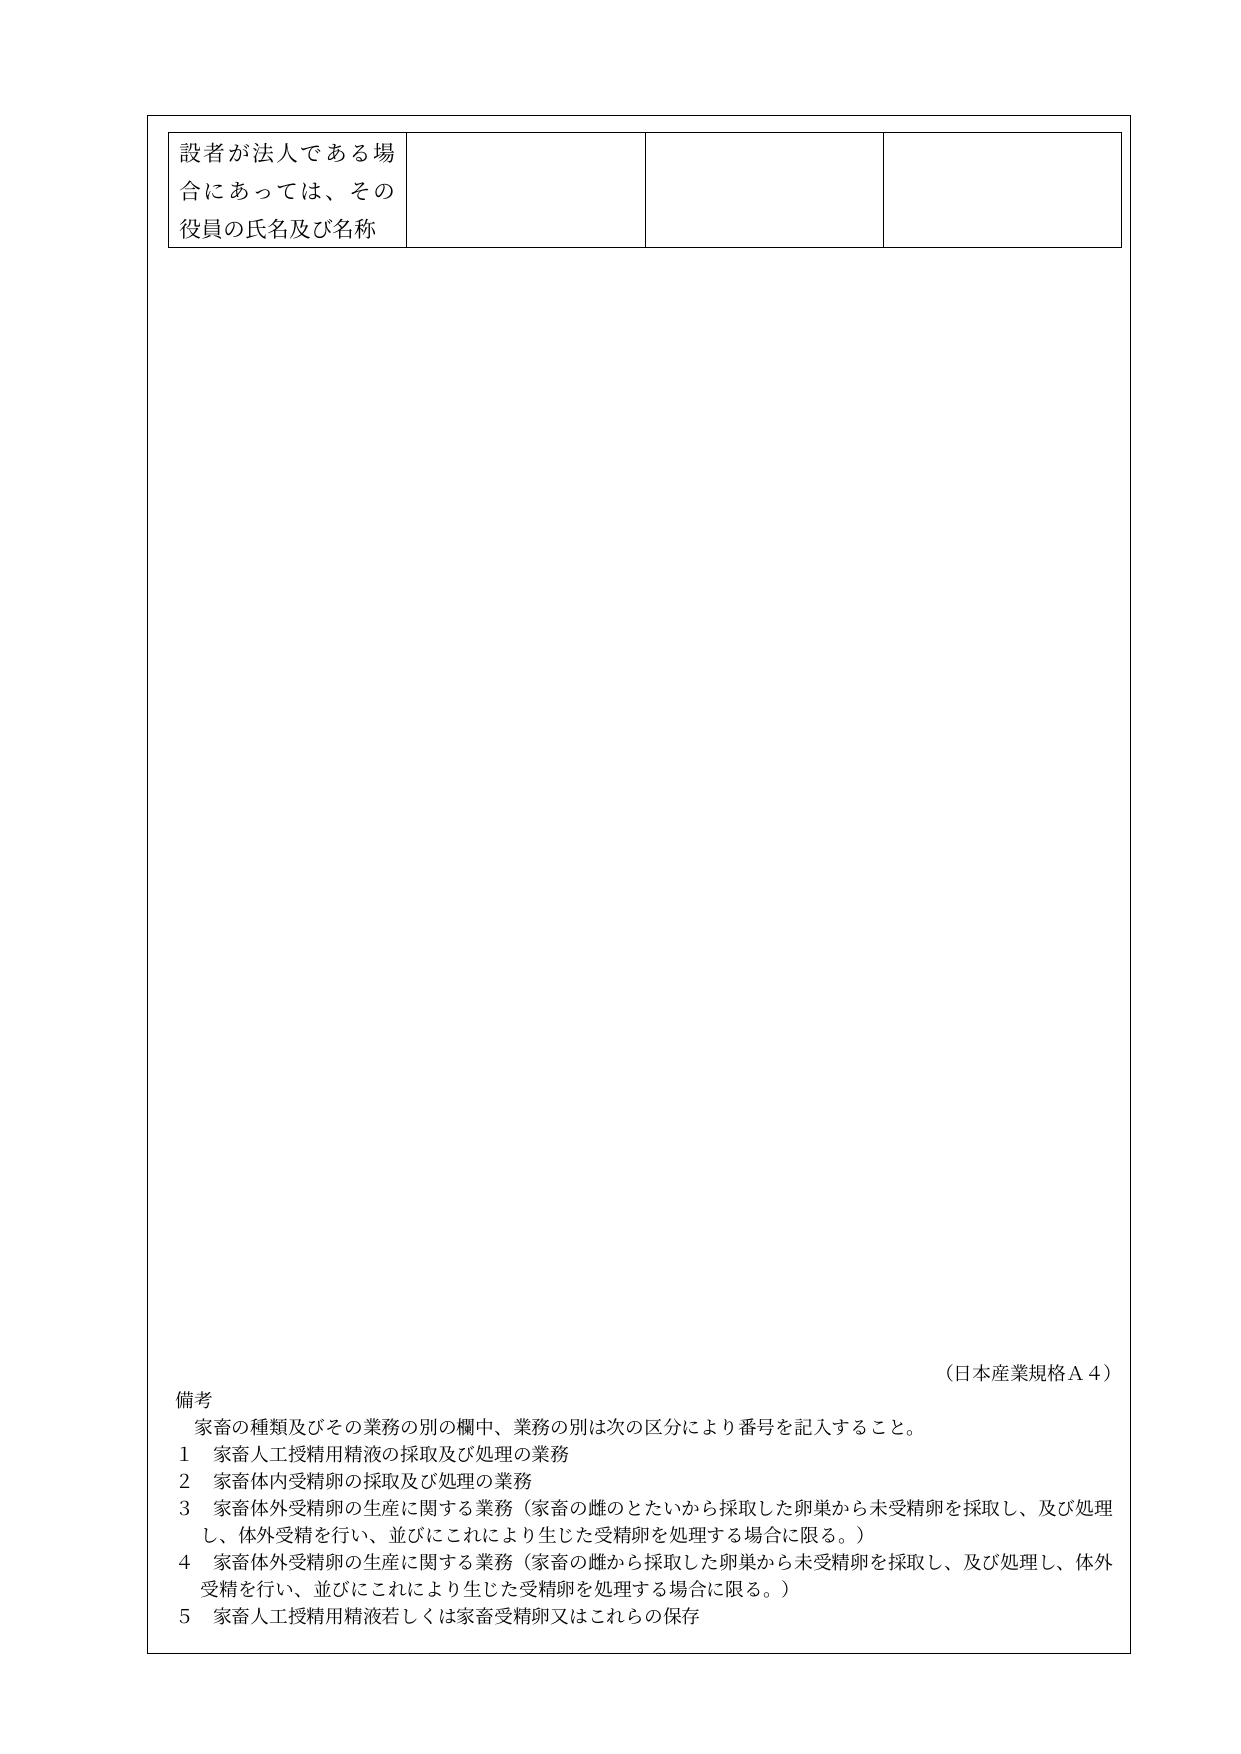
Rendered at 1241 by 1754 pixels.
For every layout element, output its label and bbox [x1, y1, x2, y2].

table_cell [646, 133, 883, 247]
table_cell [884, 133, 1121, 247]
table_cell [407, 133, 645, 247]
table_cell [169, 133, 406, 247]
